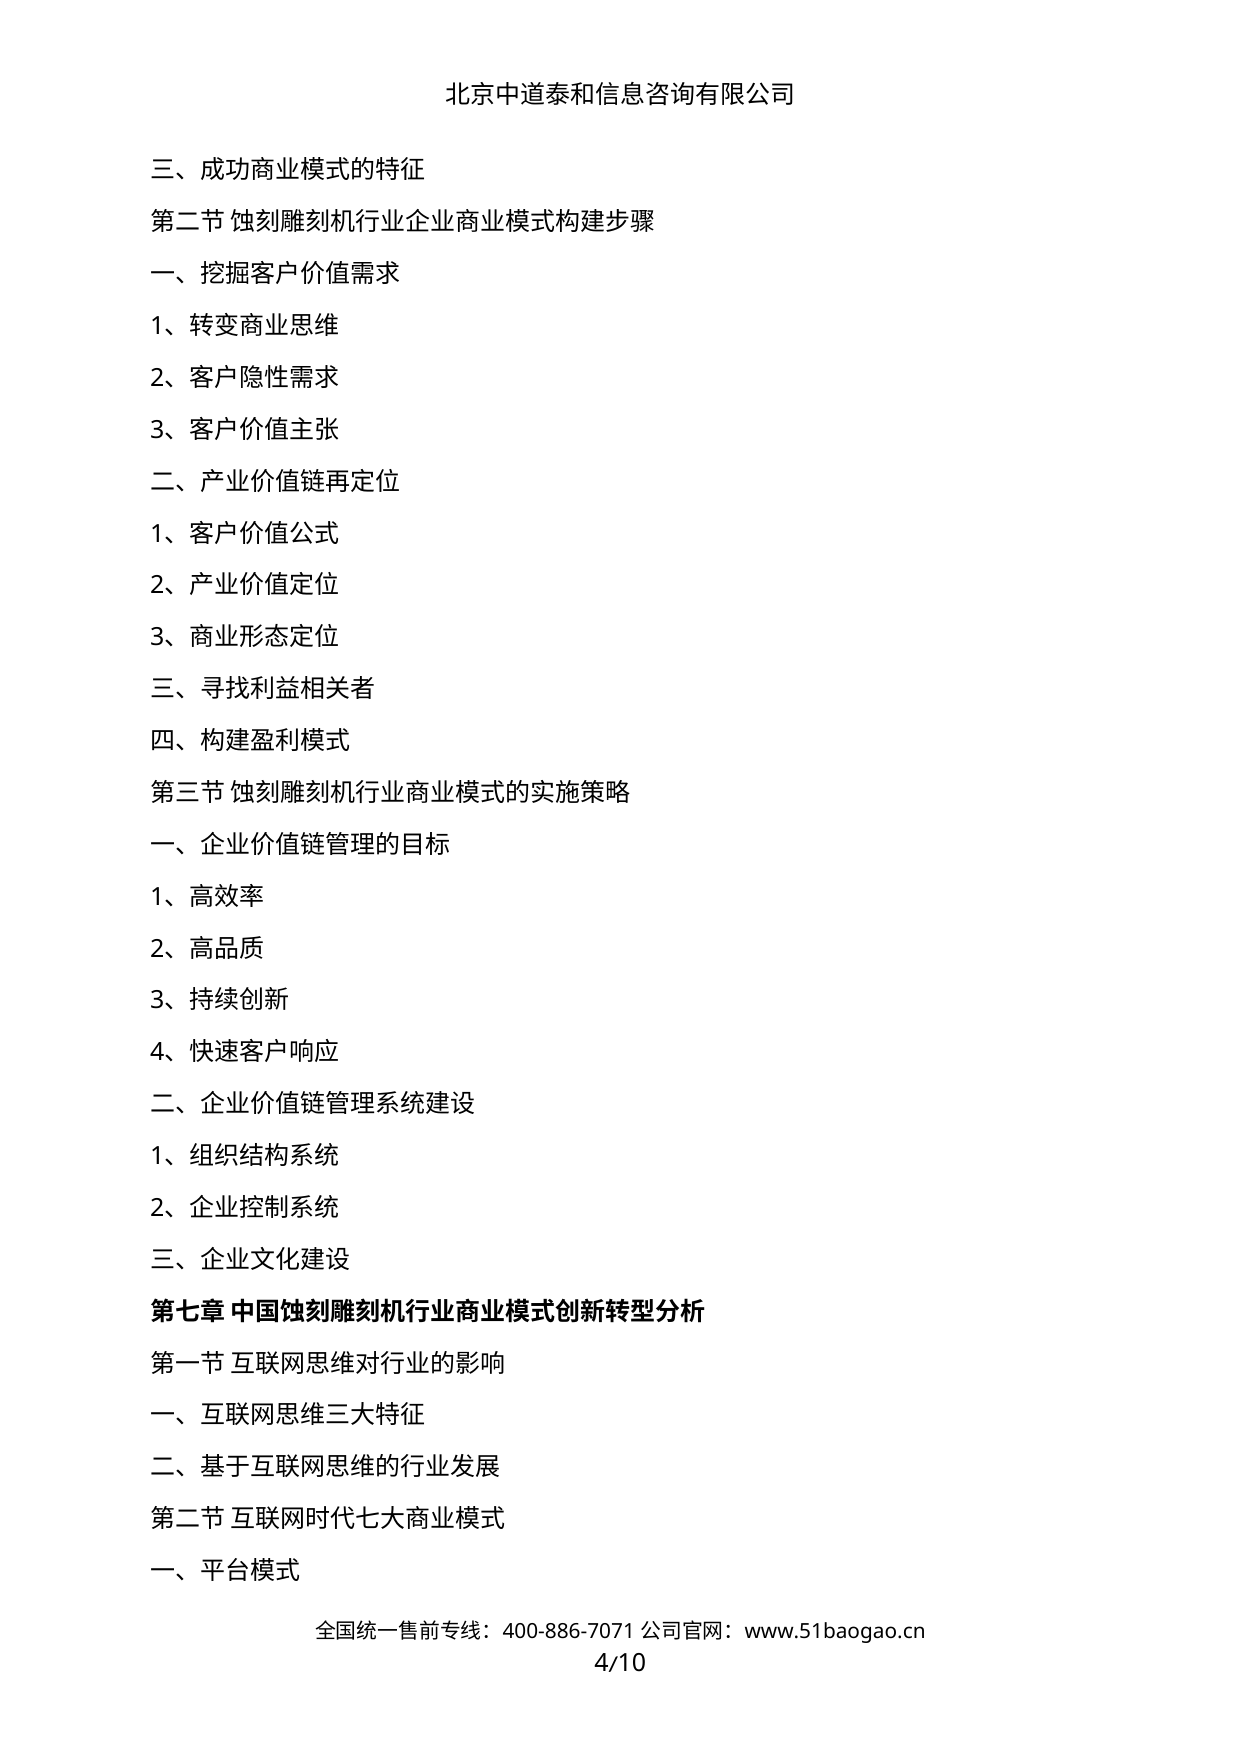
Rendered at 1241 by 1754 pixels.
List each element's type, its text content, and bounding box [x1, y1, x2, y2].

text 2、高品质 [150, 928, 1090, 964]
text 二、企业价值链管理系统建设 [150, 1084, 1090, 1120]
text 2、企业控制系统 [150, 1187, 1090, 1224]
text 一、企业价值链管理的目标 [150, 824, 1090, 861]
text 2、客户隐性需求 [150, 357, 1090, 394]
text 3、商业形态定位 [150, 617, 1090, 653]
text 2、产业价值定位 [150, 565, 1090, 601]
text 一、平台模式 [150, 1551, 1090, 1587]
text 第三节 蚀刻雕刻机行业商业模式的实施策略 [150, 772, 1090, 809]
text 1、客户价值公式 [150, 513, 1090, 549]
text 1、转变商业思维 [150, 306, 1090, 342]
text 3、客户价值主张 [150, 409, 1090, 446]
text 一、互联网思维三大特征 [150, 1395, 1090, 1431]
text 4、快速客户响应 [150, 1032, 1090, 1068]
text 第二节 蚀刻雕刻机行业企业商业模式构建步骤 [150, 202, 1090, 238]
text 第一节 互联网思维对行业的影响 [150, 1343, 1090, 1379]
text 二、基于互联网思维的行业发展 [150, 1447, 1090, 1483]
text 第二节 互联网时代七大商业模式 [150, 1499, 1090, 1535]
text 一、挖掘客户价值需求 [150, 254, 1090, 290]
text 1、高效率 [150, 876, 1090, 912]
text 三、成功商业模式的特征 [150, 150, 1090, 186]
text 1、组织结构系统 [150, 1136, 1090, 1172]
text 二、产业价值链再定位 [150, 461, 1090, 497]
text 四、构建盈利模式 [150, 721, 1090, 757]
text 3、持续创新 [150, 980, 1090, 1016]
text 三、企业文化建设 [150, 1239, 1090, 1276]
text 第七章 中国蚀刻雕刻机行业商业模式创新转型分析 [150, 1291, 1090, 1327]
text 三、寻找利益相关者 [150, 669, 1090, 705]
